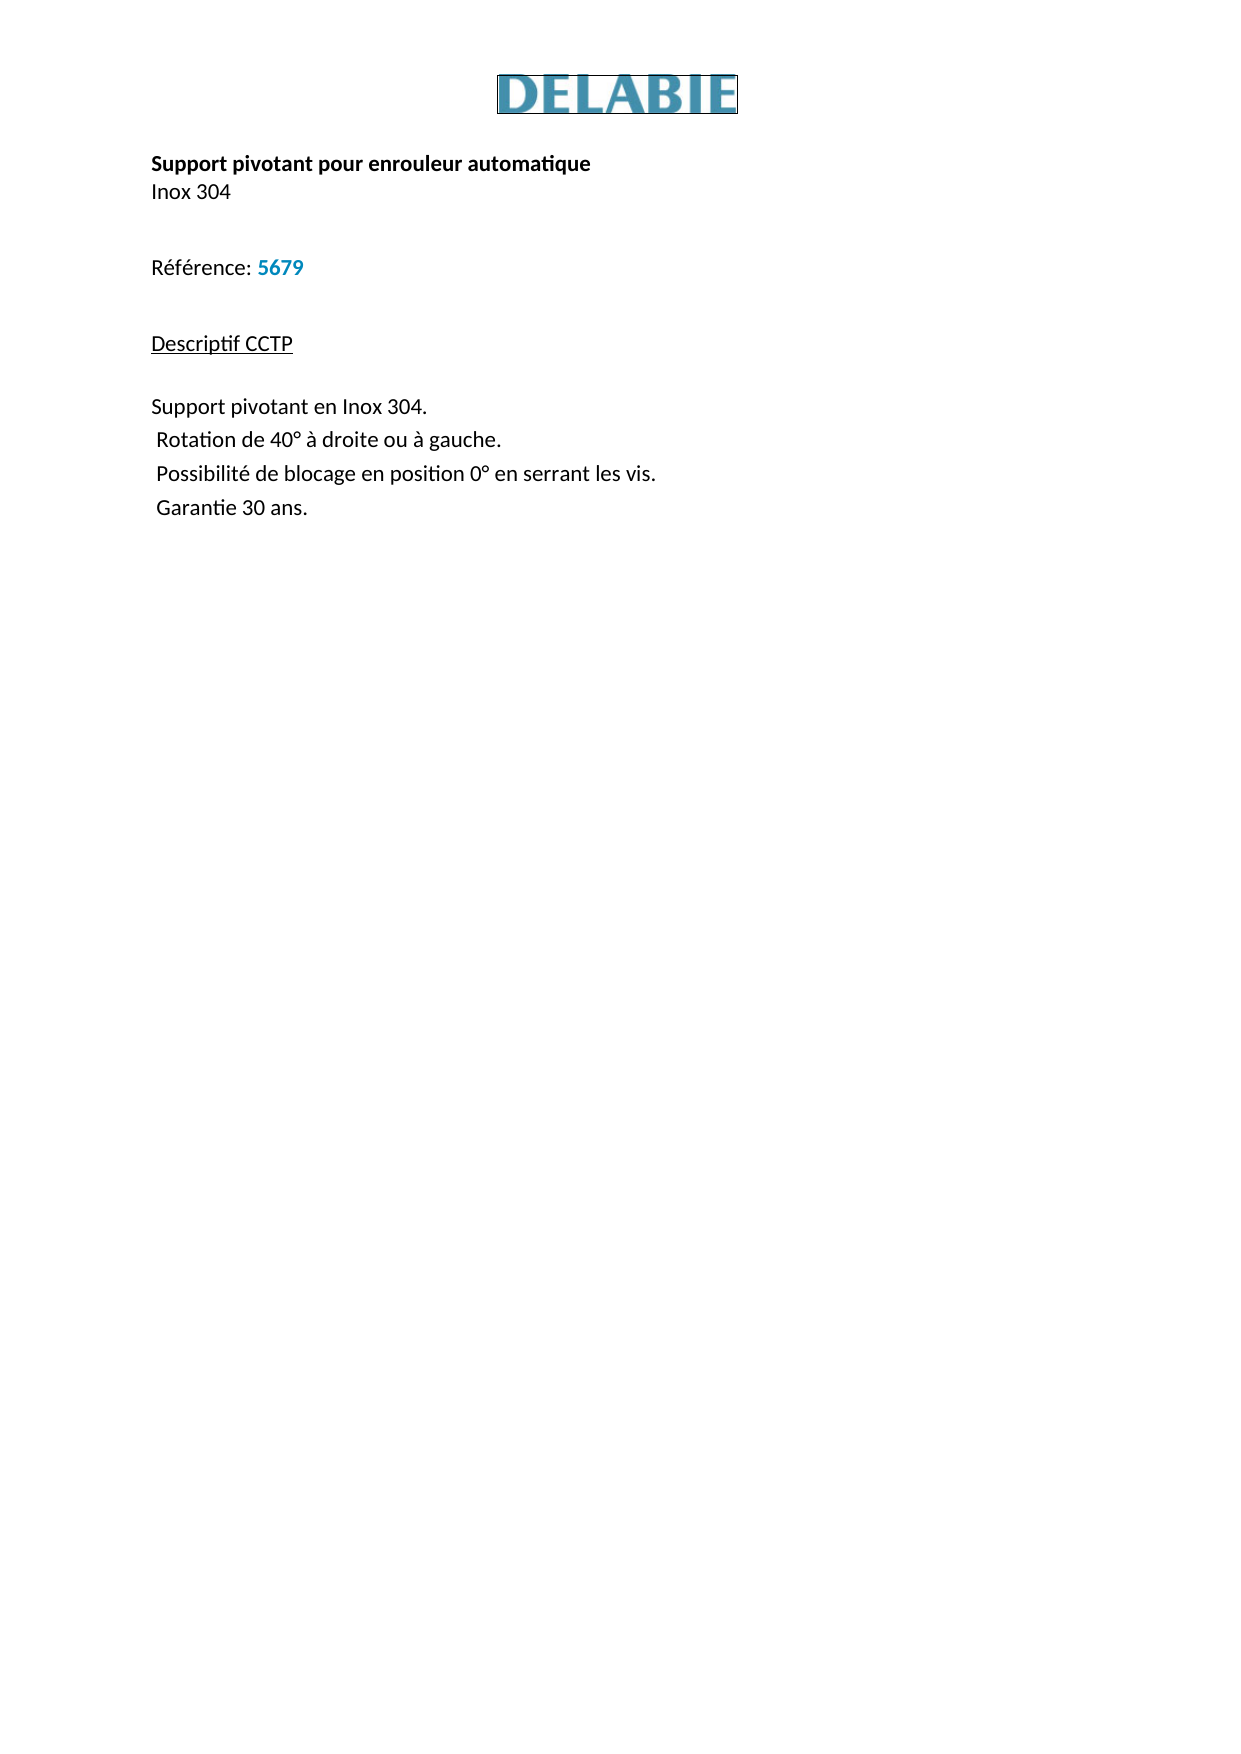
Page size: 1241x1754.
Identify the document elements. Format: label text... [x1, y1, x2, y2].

text Support pivotant en Inox 304. [151, 392, 1084, 420]
text Garantie 30 ans. [151, 493, 1084, 521]
text Référence: 5679 [151, 253, 1084, 281]
text Possibilité de blocage en position 0° en serrant les vis. [151, 459, 1084, 487]
text Rotation de 40° à droite ou à gauche. [151, 426, 1084, 453]
text Support pivotant pour enrouleur automatique [151, 149, 1084, 177]
picture [498, 76, 737, 113]
text Descriptif CCTP [151, 329, 1084, 357]
text Inox 304 [151, 177, 1084, 205]
